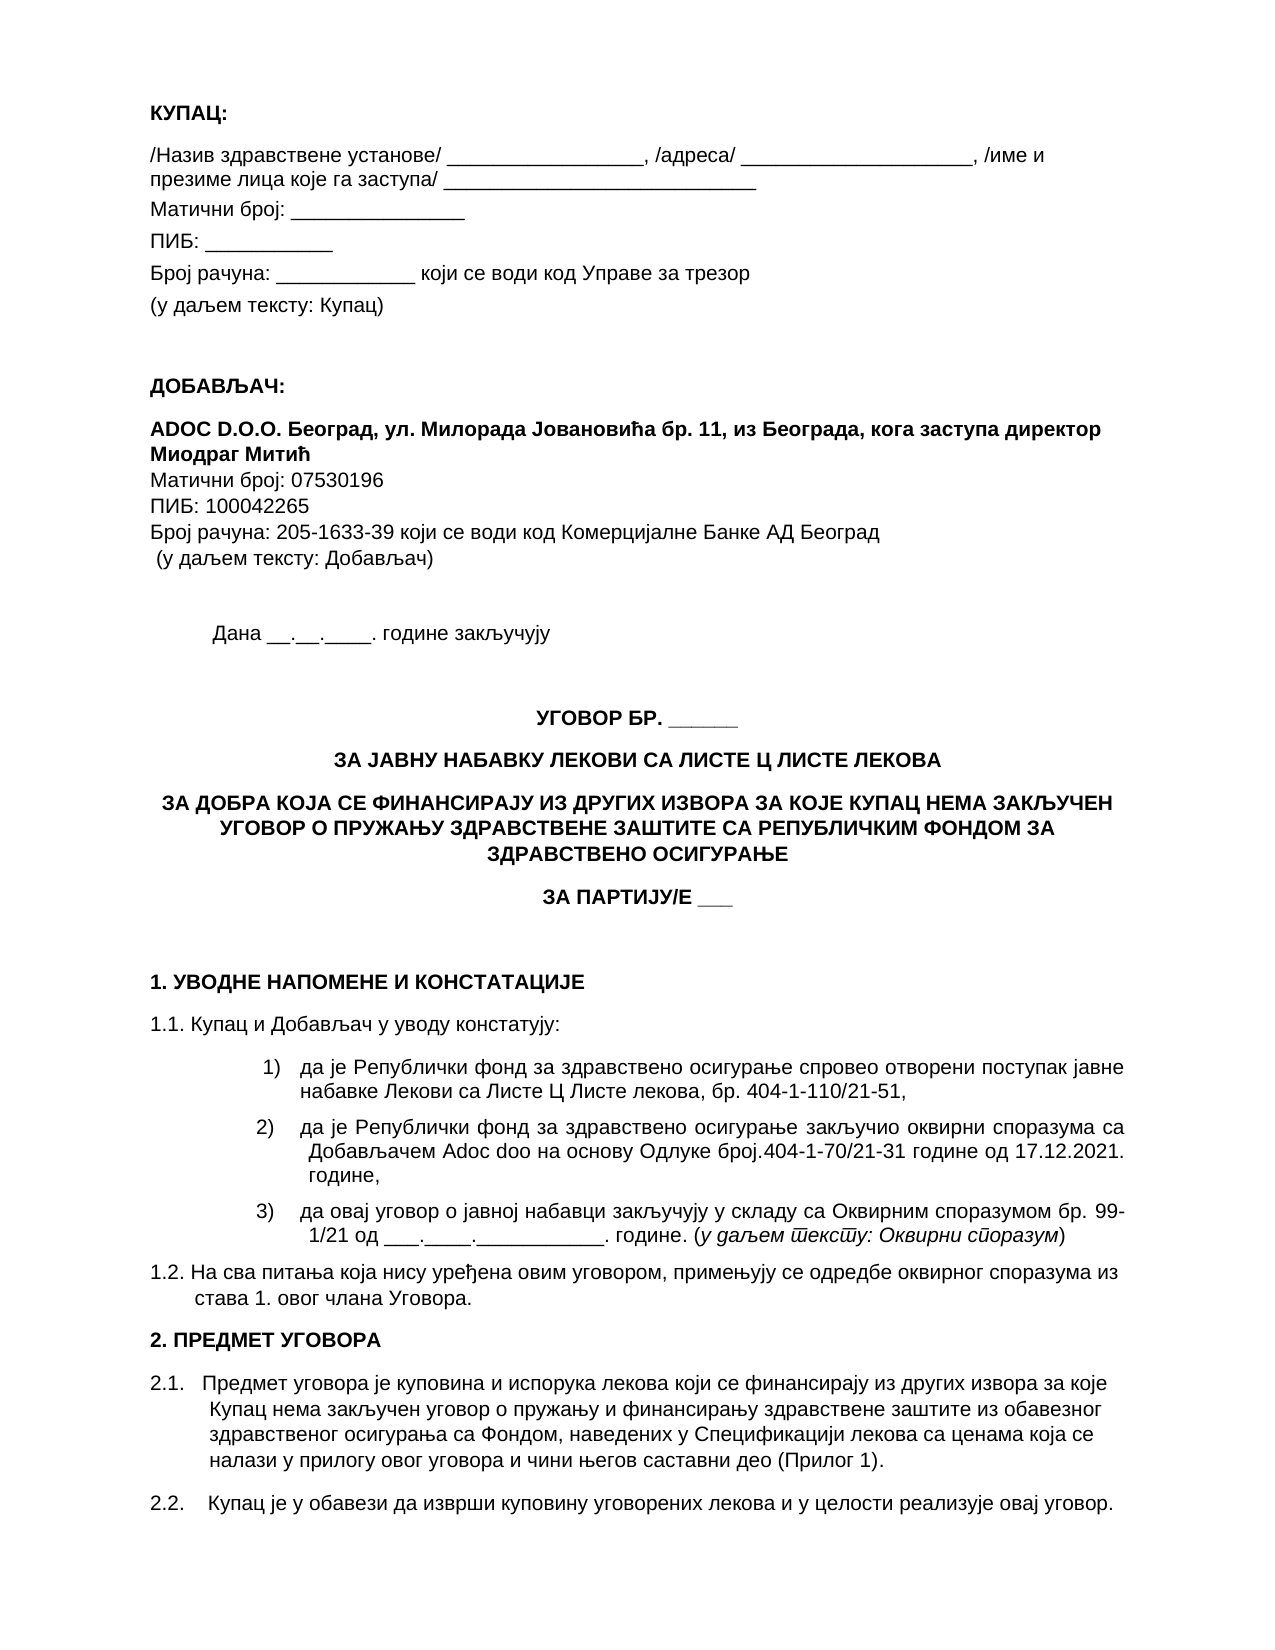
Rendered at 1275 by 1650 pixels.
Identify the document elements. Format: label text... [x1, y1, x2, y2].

text Матични број: 07530196 [150, 468, 1125, 492]
list да је Републички фонд за здравствено осигурање спровео отворени поступак јавне набавке Лекови са Листе Ц Листе лекова, бр. 404-1-110/21-51, [262, 1054, 1125, 1102]
text Број рачуна: ____________ који се води код Управе за трезор [150, 261, 1125, 285]
text Дана __.__.____. године закључују [212, 620, 1125, 644]
text ADOC D.O.O. Београд, ул. Милорада Јовановића бр. 11, из Београда, кога заступа директор Миодраг Митић [150, 416, 1125, 466]
text 2.1. Предмет уговора је куповина и испорука лекова који се финансирају из других извора за које Купац нема закључен уговор о пружању и финансирању здравствене заштите из обавезног здравственог осигурања са Фондом, наведених у Спецификацији лекова са ценама која се налази у прилогу овог уговора и чини његов саставни део (Прилог 1). [150, 1371, 1125, 1472]
text /Назив здравствене установе/ _________________, /адреса/ ____________________, /име и презиме лица које га заступа/ ___________________________ [150, 144, 1079, 191]
text ДОБАВЉАЧ: [150, 374, 1125, 398]
text 2. ПРЕДМЕТ УГОВOРА [150, 1328, 1125, 1352]
list да је Републички фонд за здравствено осигурање закључио оквирни споразума са Добављачем Adoc doo на основу Одлуке број.404-1-70/21-31 године од 17.12.2021. године, [256, 1115, 1125, 1187]
text ЗА ДОБРА КОЈА СЕ ФИНАНСИРАЈУ ИЗ ДРУГИХ ИЗВОРА ЗА КОЈЕ КУПАЦ НЕМА ЗАКЉУЧЕН УГОВОР О ПРУЖАЊУ ЗДРАВСТВЕНЕ ЗАШТИТЕ СА РЕПУБЛИЧКИМ ФОНДОМ ЗА ЗДРАВСТВЕНО ОСИГУРАЊЕ [150, 790, 1125, 866]
text КУПАЦ: [150, 101, 1125, 125]
text 1.1. Купац и Добављач у уводу констатују: [150, 1012, 1125, 1036]
text ЗА ПАРТИЈУ/Е ___ [150, 884, 1125, 908]
text (у даљем тексту: Купац) [150, 293, 1125, 317]
text ПИБ: ___________ [150, 229, 1125, 253]
text УГОВОР БР. ______ [150, 705, 1125, 729]
text 1.2. На сва питања која нису уређена овим уговором, примењују се одредбе оквирног споразума из става 1. овог члана Уговора. [150, 1260, 1125, 1309]
text 2.2. Купац је у обавези да изврши куповину уговорених лекова и у целости реализује овај уговор. [150, 1491, 1125, 1514]
text Број рачуна: 205-1633-39 који се води код Комерцијалне Банке АД Београд [150, 520, 1125, 544]
text ЗА ЈАВНУ НАБАВКУ ЛЕКОВИ СА ЛИСТЕ Ц ЛИСТЕ ЛЕКОВА [150, 748, 1125, 772]
list да овај уговор о јавној набавци закључују у складу са Оквирним споразумом бр. 99-1/21 од ___.____.___________. године. (у даљем тексту: Оквирни споразум) [256, 1199, 1125, 1247]
text Матични број: _______________ [150, 197, 1125, 221]
text ПИБ: 100042265 [150, 494, 1125, 518]
text (у даљем тексту: Добављач) [150, 546, 1125, 569]
text 1. УВОДНЕ НАПОМЕНЕ И КОНСТАТАЦИЈЕ [150, 969, 1125, 993]
